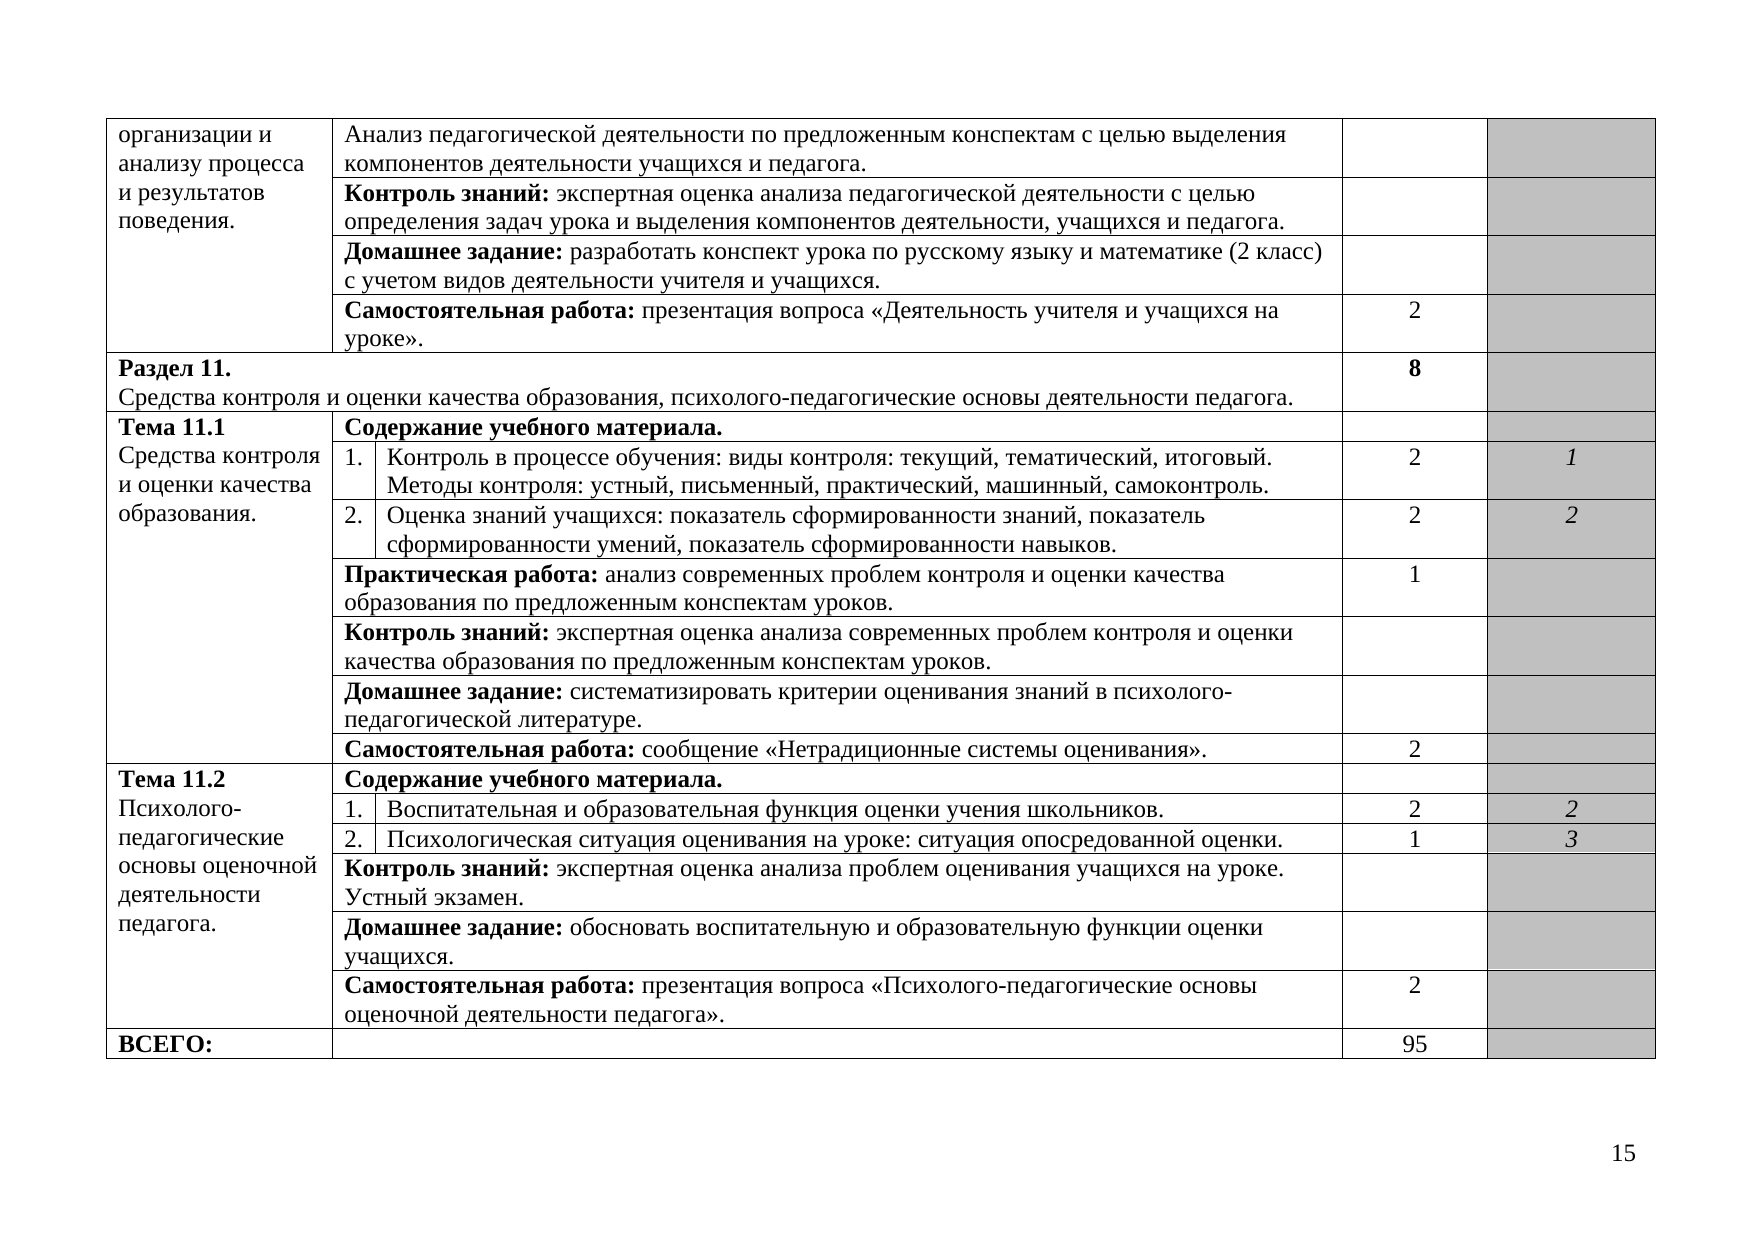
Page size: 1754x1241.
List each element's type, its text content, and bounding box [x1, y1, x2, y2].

table_cell [1488, 617, 1655, 675]
table_cell Тема 11.2 Психолого-педагогические основы оценочной деятельности педагога. [107, 764, 332, 1028]
table_cell [1488, 676, 1655, 733]
table_cell Домашнее задание: разработать конспект урока по русскому языку и математике (2 класс) с учетом видов деятельности учителя и учащихся. [333, 236, 1342, 294]
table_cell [333, 119, 1342, 177]
table_cell 95 [1343, 1029, 1487, 1058]
table_cell [1488, 353, 1655, 411]
table_cell Содержание учебного материала. [333, 764, 1342, 793]
table_cell [1488, 971, 1655, 1028]
table_cell [1343, 178, 1487, 235]
table_cell [1488, 295, 1655, 352]
table_cell Контроль знаний: экспертная оценка анализа проблем оценивания учащихся на уроке. Устный экзамен. [333, 854, 1342, 911]
table_cell 2. [333, 824, 375, 852]
table_cell 2 [1343, 442, 1487, 499]
table_cell [1343, 412, 1487, 441]
table_cell 1 [1488, 442, 1655, 499]
table_cell [1343, 617, 1487, 675]
table_cell 8 [1343, 353, 1487, 411]
table_cell 3 [1488, 824, 1655, 852]
table_cell [1488, 764, 1655, 793]
table_cell 2 [1343, 500, 1487, 558]
table_cell [1343, 764, 1487, 793]
table_cell [1488, 734, 1655, 763]
table_cell 2 [1343, 794, 1487, 823]
table_cell Содержание учебного материала. [333, 412, 1342, 441]
table_cell 1. [333, 442, 375, 499]
table_cell ВСЕГО: [107, 1029, 332, 1058]
table_cell Тема 11.1 Средства контроля и оценки качества образования. [107, 412, 332, 763]
table_cell Контроль знаний: экспертная оценка анализа педагогической деятельности с целью определения задач урока и выделения компонентов деятельности, учащихся и педагога. [333, 178, 1342, 235]
table_cell 2 [1343, 734, 1487, 763]
table_cell 2 [1343, 971, 1487, 1028]
table_cell Самостоятельная работа: сообщение «Нетрадиционные системы оценивания». [333, 734, 1342, 763]
table_cell Контроль в процессе обучения: виды контроля: текущий, тематический, итоговый. Методы контроля: устный, письменный, практический, машинный, самоконтроль. [376, 442, 1342, 499]
table_cell [1343, 912, 1487, 969]
table_cell Психологическая ситуация оценивания на уроке: ситуация опосредованной оценки. [376, 824, 1342, 852]
table_cell Домашнее задание: обосновать воспитательную и образовательную функции оценки учащихся. [333, 912, 1342, 969]
table_cell Воспитательная и образовательная функция оценки учения школьников. [376, 794, 1342, 823]
table_cell 2 [1488, 500, 1655, 558]
table_cell [1343, 854, 1487, 911]
table_cell 1. [333, 794, 375, 823]
table_cell 2 [1343, 295, 1487, 352]
table_cell 2. [333, 500, 375, 558]
table_cell 1 [1343, 119, 1487, 177]
table_cell [333, 1029, 1342, 1058]
table_cell [1488, 854, 1655, 911]
table_cell 1 [1343, 824, 1487, 852]
table_cell [1488, 412, 1655, 441]
table_cell [1488, 236, 1655, 294]
table_cell Раздел 11. Средства контроля и оценки качества образования, психолого-педагогические основы деятельности педагога. [107, 353, 1342, 411]
table_cell [1488, 119, 1655, 177]
table_cell [1488, 559, 1655, 616]
table_cell Самостоятельная работа: презентация вопроса «Психолого-педагогические основы оценочной деятельности педагога». [333, 971, 1342, 1028]
table_cell [1343, 236, 1487, 294]
table_cell Оценка знаний учащихся: показатель сформированности знаний, показатель сформированности умений, показатель сформированности навыков. [376, 500, 1342, 558]
table_cell Самостоятельная работа: презентация вопроса «Деятельность учителя и учащихся на уроке». [333, 295, 1342, 352]
table_cell Практическая работа: анализ современных проблем контроля и оценки качества образования по предложенным конспектам уроков. [333, 559, 1342, 616]
table_cell Контроль знаний: экспертная оценка анализа современных проблем контроля и оценки качества образования по предложенным конспектам уроков. [333, 617, 1342, 675]
table_cell [1488, 912, 1655, 969]
table_cell [1343, 676, 1487, 733]
table_cell Домашнее задание: систематизировать критерии оценивания знаний в психолого-педагогической литературе. [333, 676, 1342, 733]
table_cell [1488, 178, 1655, 235]
table_cell [1488, 1029, 1655, 1058]
table_cell 2 [1488, 794, 1655, 823]
table_cell 1 [1343, 559, 1487, 616]
